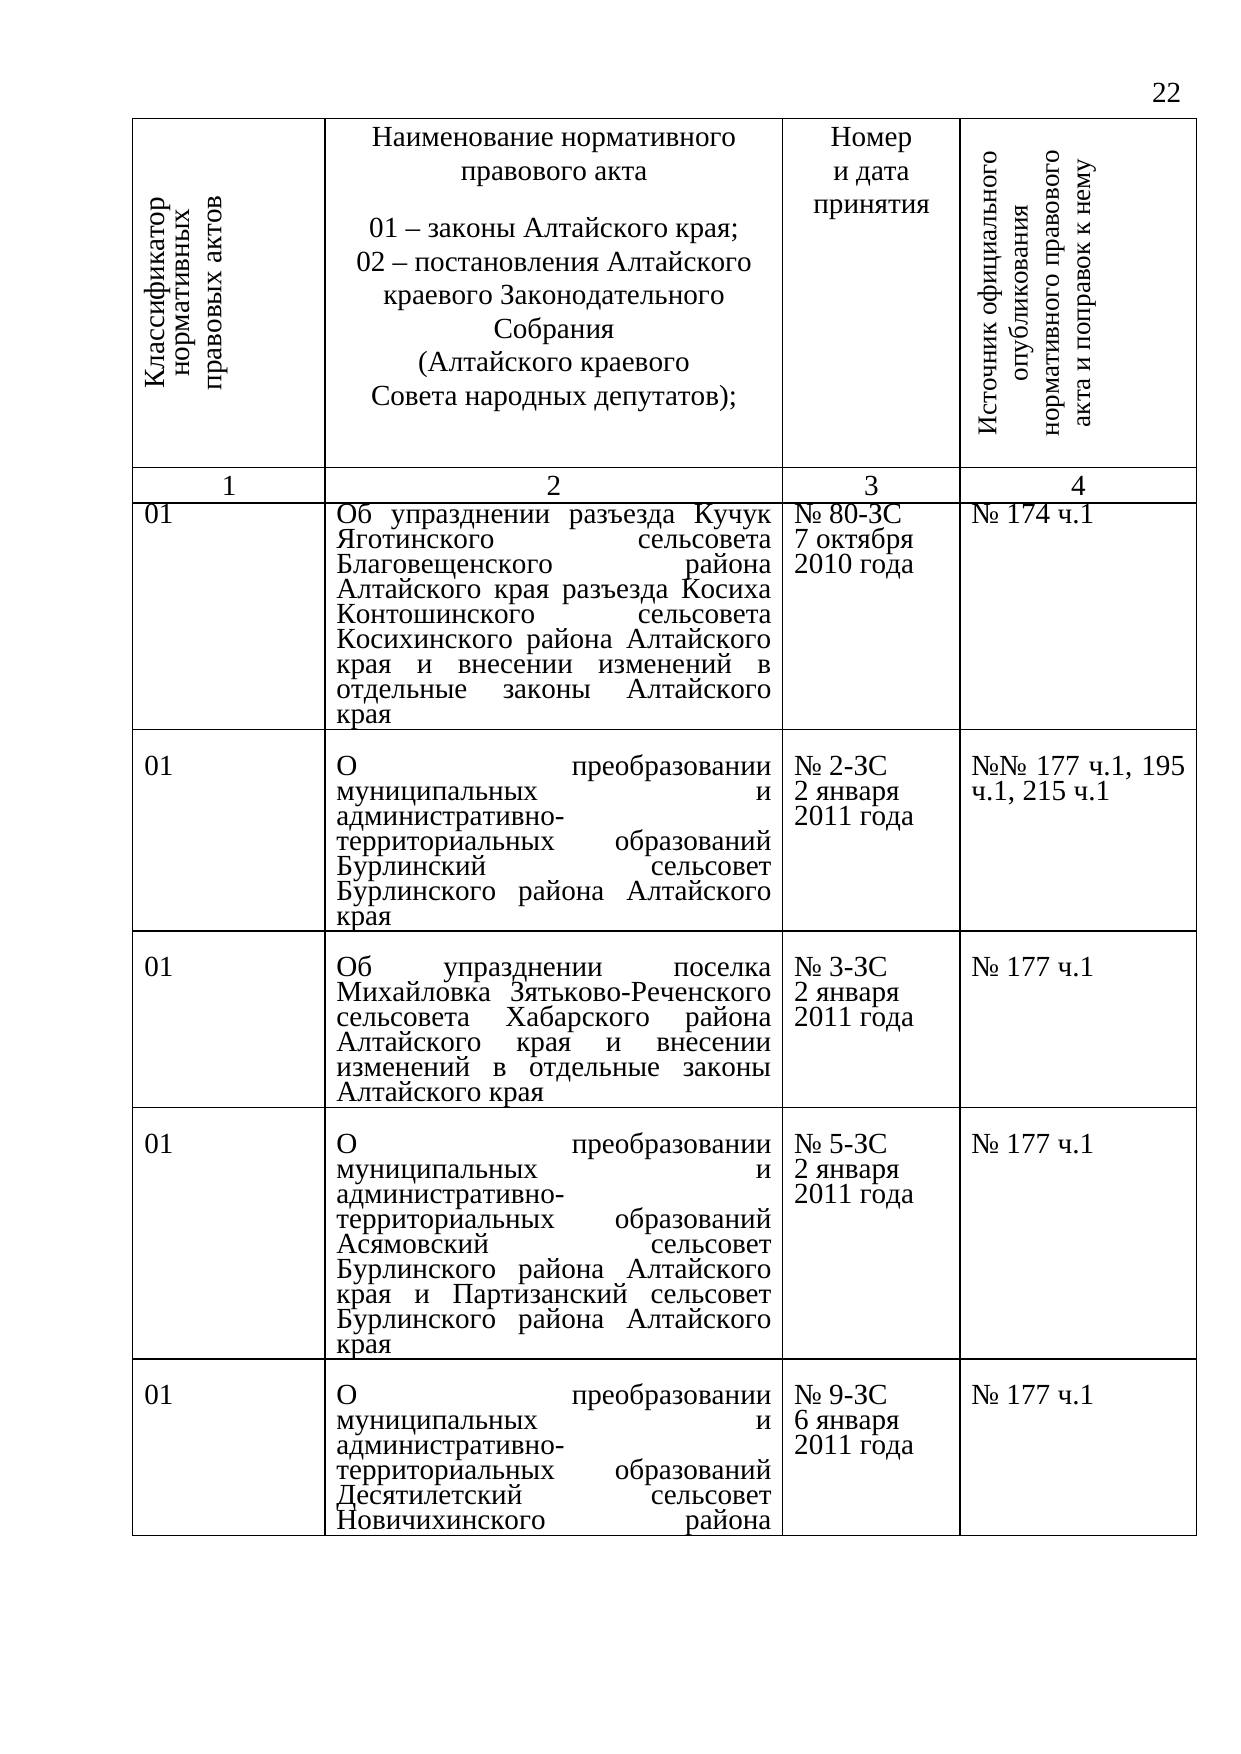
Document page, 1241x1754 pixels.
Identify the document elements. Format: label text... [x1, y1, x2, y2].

table_cell 01 [133, 932, 324, 1107]
table_header Классификатор нормативных правовых актов [133, 119, 324, 467]
table_cell 2 [326, 468, 782, 502]
table_cell № 177 ч.1 [961, 1108, 1196, 1358]
table_cell 1 [133, 468, 324, 502]
table_cell № 3-ЗС 2 января 2011 года [783, 932, 959, 1107]
table_cell № 5-ЗС 2 января 2011 года [783, 1108, 959, 1358]
table_cell № 2-ЗС 2 января 2011 года [783, 730, 959, 930]
table_cell 3 [783, 468, 959, 502]
table_cell Об упразднении поселка Михайловка Зятьково-Реченского сельсовета Хабарского района Алтайского края и внесении изменений в отдельные законы Алтайского края [326, 932, 782, 1107]
table_cell № 177 ч.1 [961, 1360, 1196, 1535]
table_cell № 9-ЗС 6 января 2011 года [783, 1360, 959, 1535]
table_cell О преобразовании муниципальных и административно-территориальных образований Асямовский сельсовет Бурлинского района Алтайского края и Партизанский сельсовет Бурлинского района Алтайского края [326, 1108, 782, 1358]
table_cell № 80-ЗС 7 октября 2010 года [783, 504, 959, 728]
table_cell О преобразовании муниципальных и административно-территориальных образований Бурлинский сельсовет Бурлинского района Алтайского края [326, 730, 782, 930]
table_cell 01 [133, 504, 324, 728]
table_cell 01 [133, 730, 324, 930]
table_cell 01 [133, 1360, 324, 1535]
table_header Источник официального опубликования нормативного правового акта и поправок к нему [961, 119, 1196, 467]
table_header Номер и дата принятия [783, 119, 959, 467]
table_cell 01 [133, 1108, 324, 1358]
table_cell № 177 ч.1 [961, 932, 1196, 1107]
table_cell № 174 ч.1 [961, 504, 1196, 728]
table_header Наименование нормативного правового акта 01 – законы Алтайского края; 02 – постановления Алтайского краевого Законодательного Собрания (Алтайского краевого Совета народных депутатов); [326, 119, 782, 467]
table_cell №№ 177 ч.1, 195 ч.1, 215 ч.1 [961, 730, 1196, 930]
table_cell 4 [961, 468, 1196, 502]
